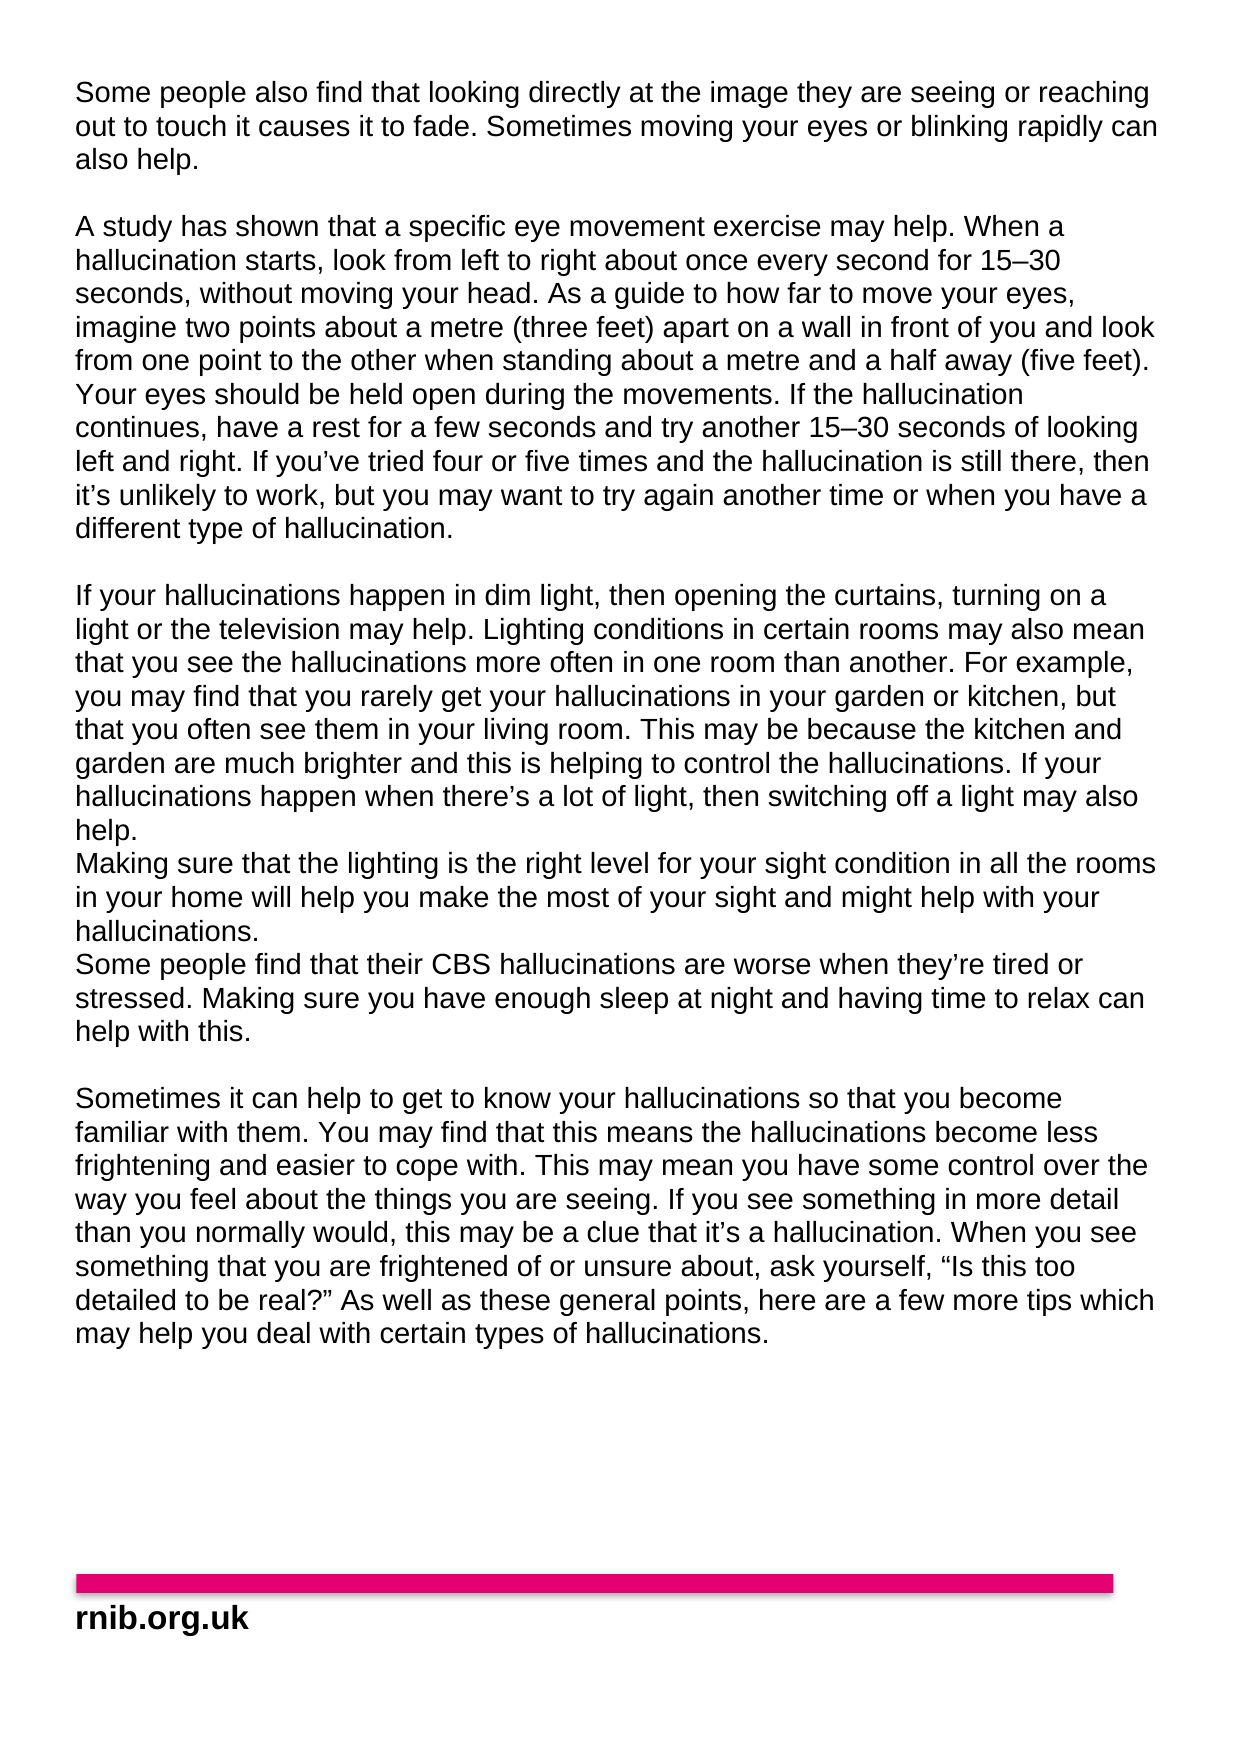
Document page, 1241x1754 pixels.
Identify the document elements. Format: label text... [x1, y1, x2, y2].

text Making sure that the lighting is the right level for your sight condition in all the rooms in your home will help you make the most of your sight and might help with your hallucinations. [75, 846, 1165, 947]
text Some people find that their CBS hallucinations are worse when they’re tired or stressed. Making sure you have enough sleep at night and having time to relax can help with this. [75, 947, 1165, 1048]
text Some people also find that looking directly at the image they are seeing or reaching out to touch it causes it to fade. Sometimes moving your eyes or blinking rapidly can also help. [75, 75, 1165, 176]
text Sometimes it can help to get to know your hallucinations so that you become familiar with them. You may find that this means the hallucinations become less frightening and easier to cope with. This may mean you have some control over the way you feel about the things you are seeing. If you see something in more detail than you normally would, this may be a clue that it’s a hallucination. When you see something that you are frightened of or unsure about, ask yourself, “Is this too detailed to be real?” As well as these general points, here are a few more tips which may help you deal with certain types of hallucinations. [75, 1081, 1165, 1349]
text If your hallucinations happen in dim light, then opening the curtains, turning on a light or the television may help. Lighting conditions in certain rooms may also mean that you see the hallucinations more often in one room than another. For example, you may find that you rarely get your hallucinations in your garden or kitchen, but that you often see them in your living room. This may be because the kitchen and garden are much brighter and this is helping to control the hallucinations. If your hallucinations happen when there’s a lot of light, then switching off a light may also help. [75, 578, 1165, 846]
text A study has shown that a specific eye movement exercise may help. When a hallucination starts, look from left to right about once every second for 15–30 seconds, without moving your head. As a guide to how far to move your eyes, imagine two points about a metre (three feet) apart on a wall in front of you and look from one point to the other when standing about a metre and a half away (five feet). Your eyes should be held open during the movements. If the hallucination continues, have a rest for a few seconds and try another 15–30 seconds of looking left and right. If you’ve tried four or five times and the hallucination is still there, then it’s unlikely to work, but you may want to try again another time or when you have a different type of hallucination. [75, 209, 1165, 544]
